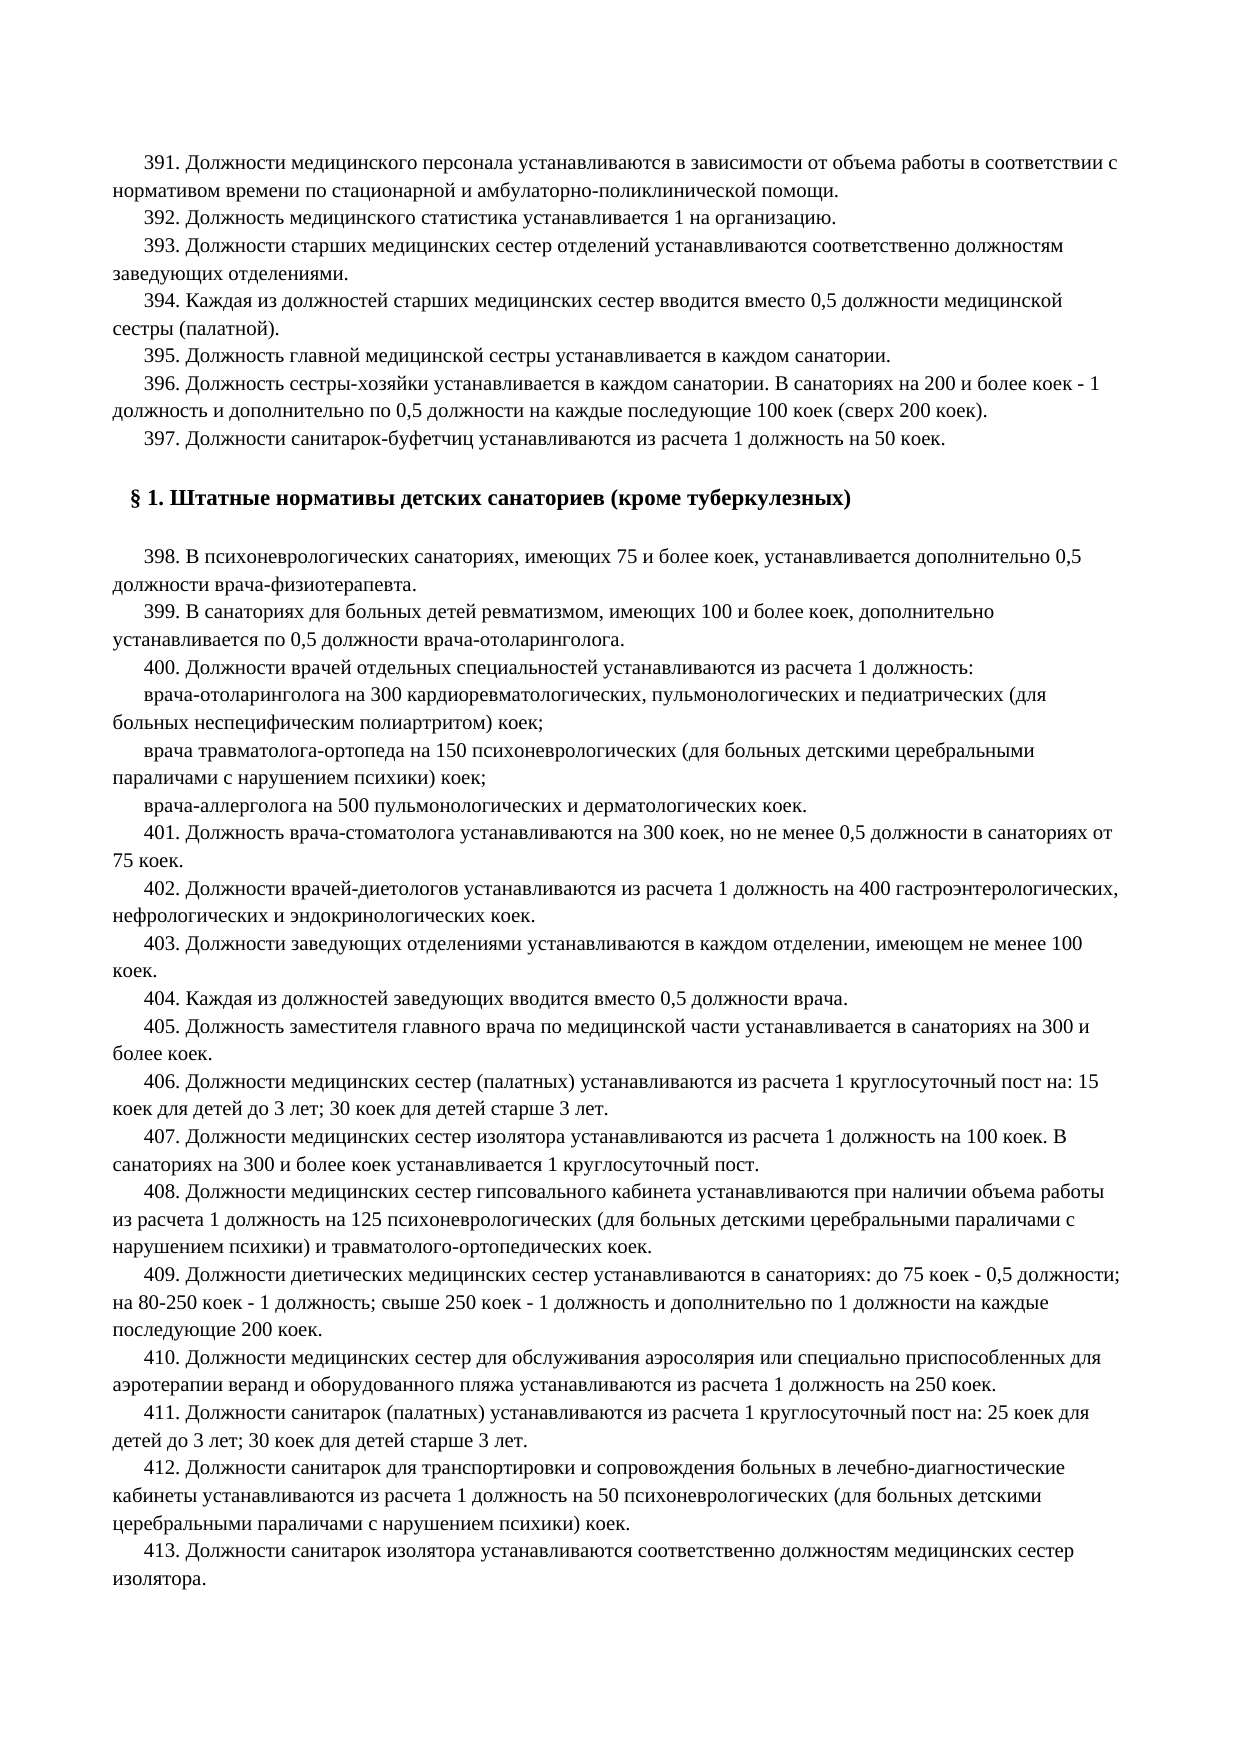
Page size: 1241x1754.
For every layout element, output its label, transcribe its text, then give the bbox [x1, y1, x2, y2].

text 391. Должности медицинского персонала устанавливаются в зависимости от объема работы в соответствии с нормативом времени по стационарной и амбулаторно-поликлинической помощи. 392. Должность медицинского статистика устанавливается 1 на организацию. 393. Должности старших медицинских сестер отделений устанавливаются соответственно должностям заведующих отделениями. 394. Каждая из должностей старших медицинских сестер вводится вместо 0,5 должности медицинской сестры (палатной). 395. Должность главной медицинской сестры устанавливается в каждом санатории. 396. Должность сестры-хозяйки устанавливается в каждом санатории. В санаториях на 200 и более коек - 1 должность и дополнительно по 0,5 должности на каждые последующие 100 коек (сверх 200 коек). 397. Должности санитарок-буфетчиц устанавливаются из расчета 1 должность на 50 коек. [112, 150, 1128, 450]
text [112, 544, 1128, 1590]
text § 1. Штатные нормативы детских санаториев (кроме туберкулезных) [112, 484, 1128, 510]
